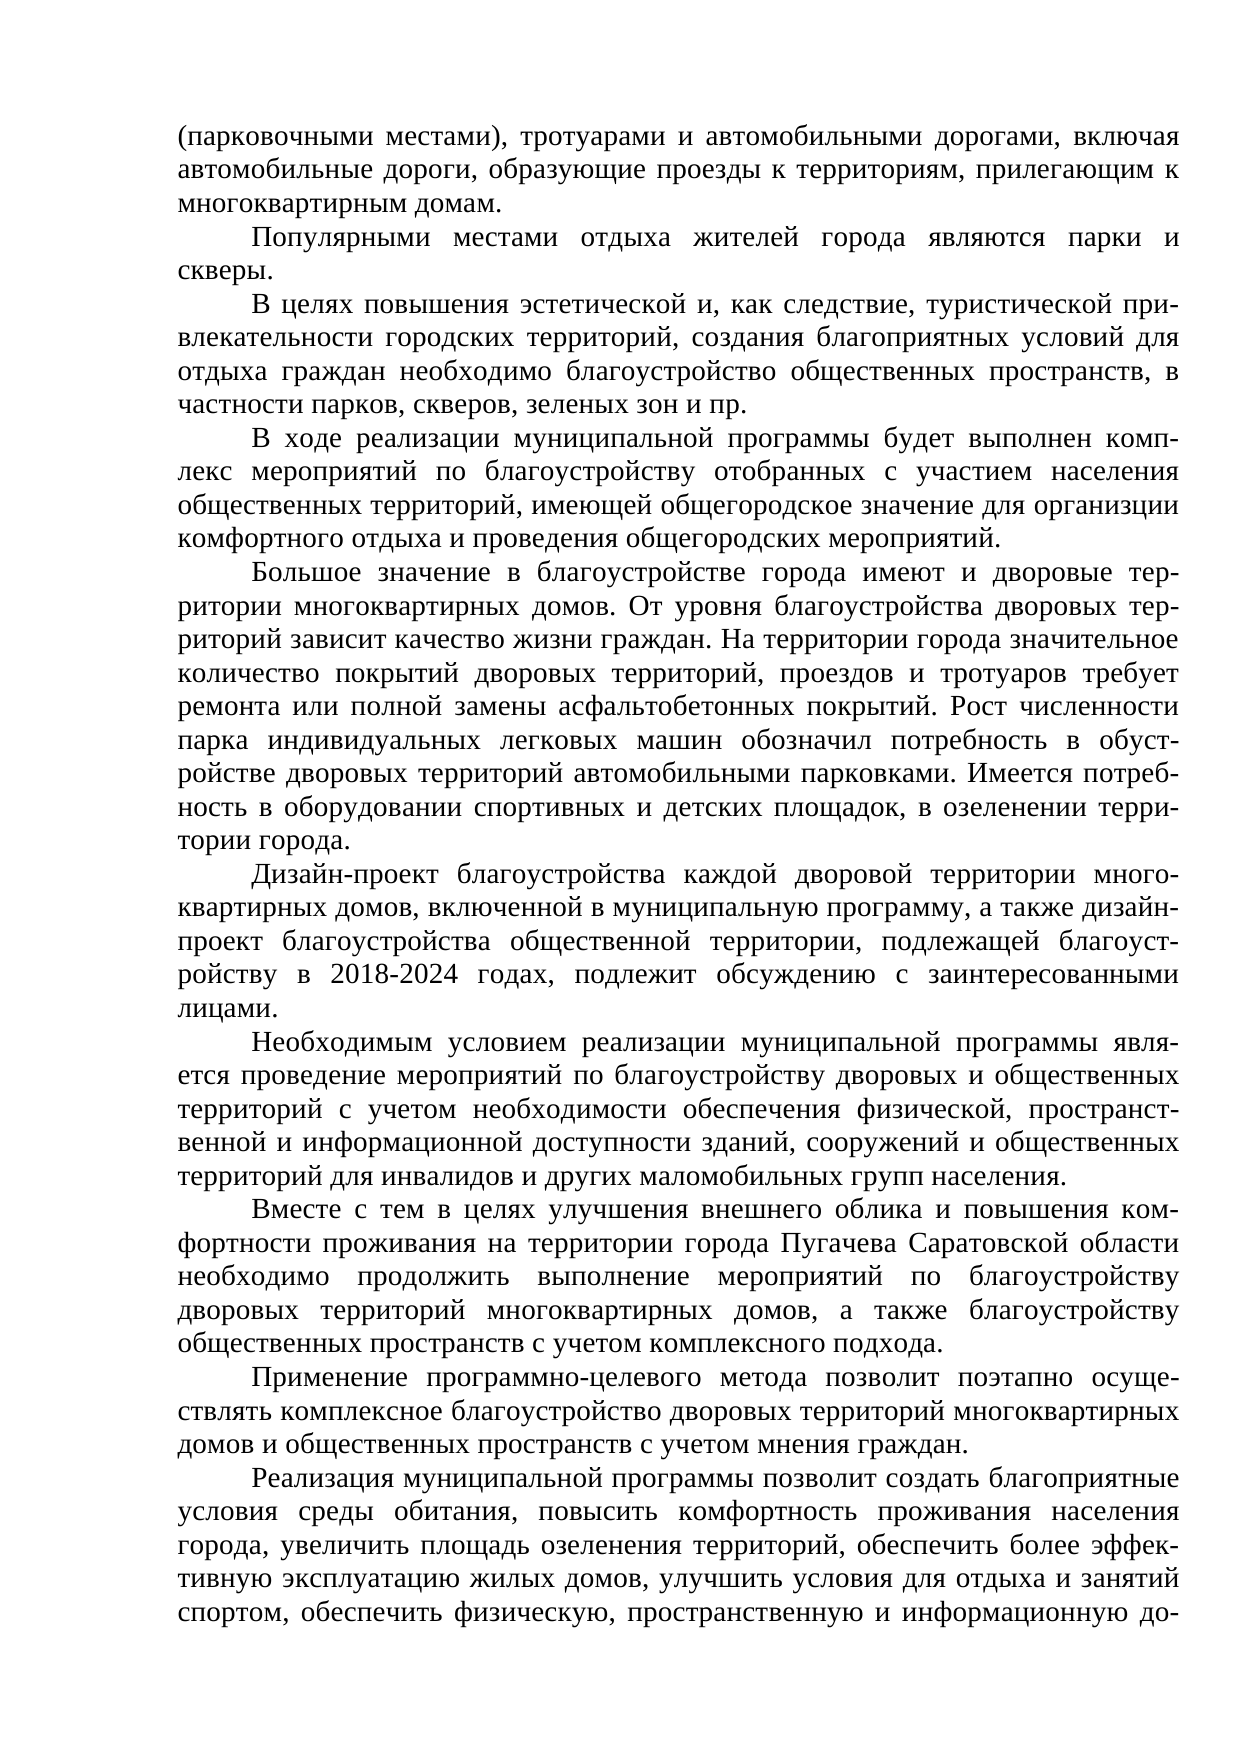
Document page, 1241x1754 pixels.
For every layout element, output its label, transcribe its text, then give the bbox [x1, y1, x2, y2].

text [177, 118, 1181, 219]
text Необходимым условием реализации муниципальной программы явля-ется проведение мероприятий по благоустройству дворовых и общественных территорий с учетом необходимости обеспечения физической, пространст-венной и информационной доступности зданий, сооружений и общественных территорий для инвалидов и других маломобильных групп населения. [177, 1024, 1181, 1191]
text Дизайн-проект благоустройства каждой дворовой территории много-квартирных домов, включенной в муниципальную программу, а также дизайн-проект благоустройства общественной территории, подлежащей благоуст-ройству в 2018-2024 годах, подлежит обсуждению с заинтересованными лицами. [177, 856, 1181, 1024]
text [177, 1460, 1181, 1627]
text Большое значение в благоустройстве города имеют и дворовые тер-ритории многоквартирных домов. От уровня благоустройства дворовых тер-риторий зависит качество жизни граждан. На территории города значительное количество покрытий дворовых территорий, проездов и тротуаров требует ремонта или полной замены асфальтобетонных покрытий. Рост численности парка индивидуальных легковых машин обозначил потребность в обуст-ройстве дворовых территорий автомобильными парковками. Имеется потреб-ность в оборудовании спортивных и детских площадок, в озеленении терри-тории города. [177, 554, 1181, 856]
text Применение программно-целевого метода позволит поэтапно осуще-ствлять комплексное благоустройство дворовых территорий многоквартирных домов и общественных пространств с учетом мнения граждан. [177, 1359, 1181, 1460]
text Популярными местами отдыха жителей города являются парки и скверы. В целях повышения эстетической и, как следствие, туристической при-влекательности городских территорий, создания благоприятных условий для отдыха граждан необходимо благоустройство общественных пространств, в частности парков, скверов, зеленых зон и пр. [177, 219, 1181, 420]
text В ходе реализации муниципальной программы будет выполнен комп-лекс мероприятий по благоустройству отобранных с участием населения общественных территорий, имеющей общегородское значение для организции комфортного отдыха и проведения общегородских мероприятий. [177, 420, 1181, 554]
text Вместе с тем в целях улучшения внешнего облика и повышения ком-фортности проживания на территории города Пугачева Саратовской области необходимо продолжить выполнение мероприятий по благоустройству дворовых территорий многоквартирных домов, а также благоустройству общественных пространств с учетом комплексного подхода. [177, 1191, 1181, 1359]
